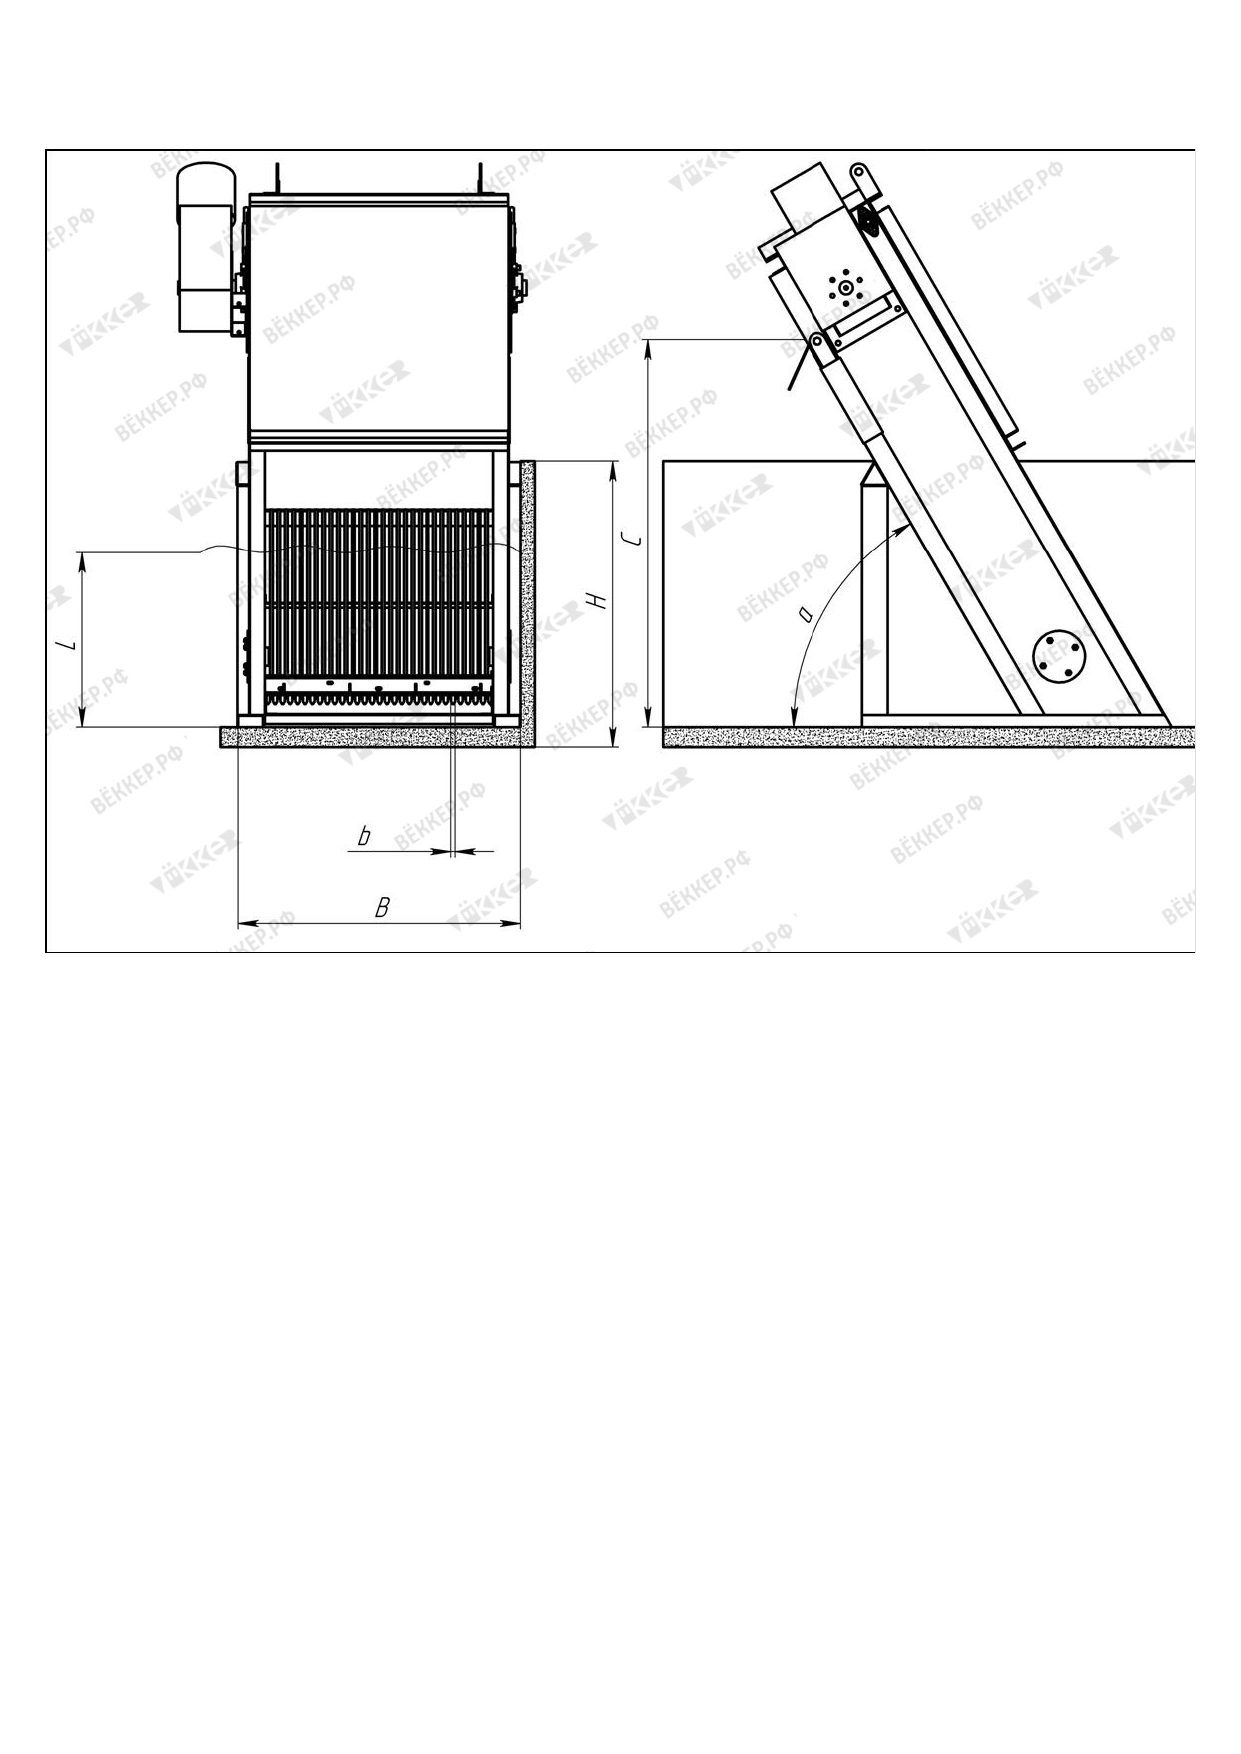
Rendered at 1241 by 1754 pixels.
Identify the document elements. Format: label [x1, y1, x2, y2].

picture [45, 149, 1196, 953]
